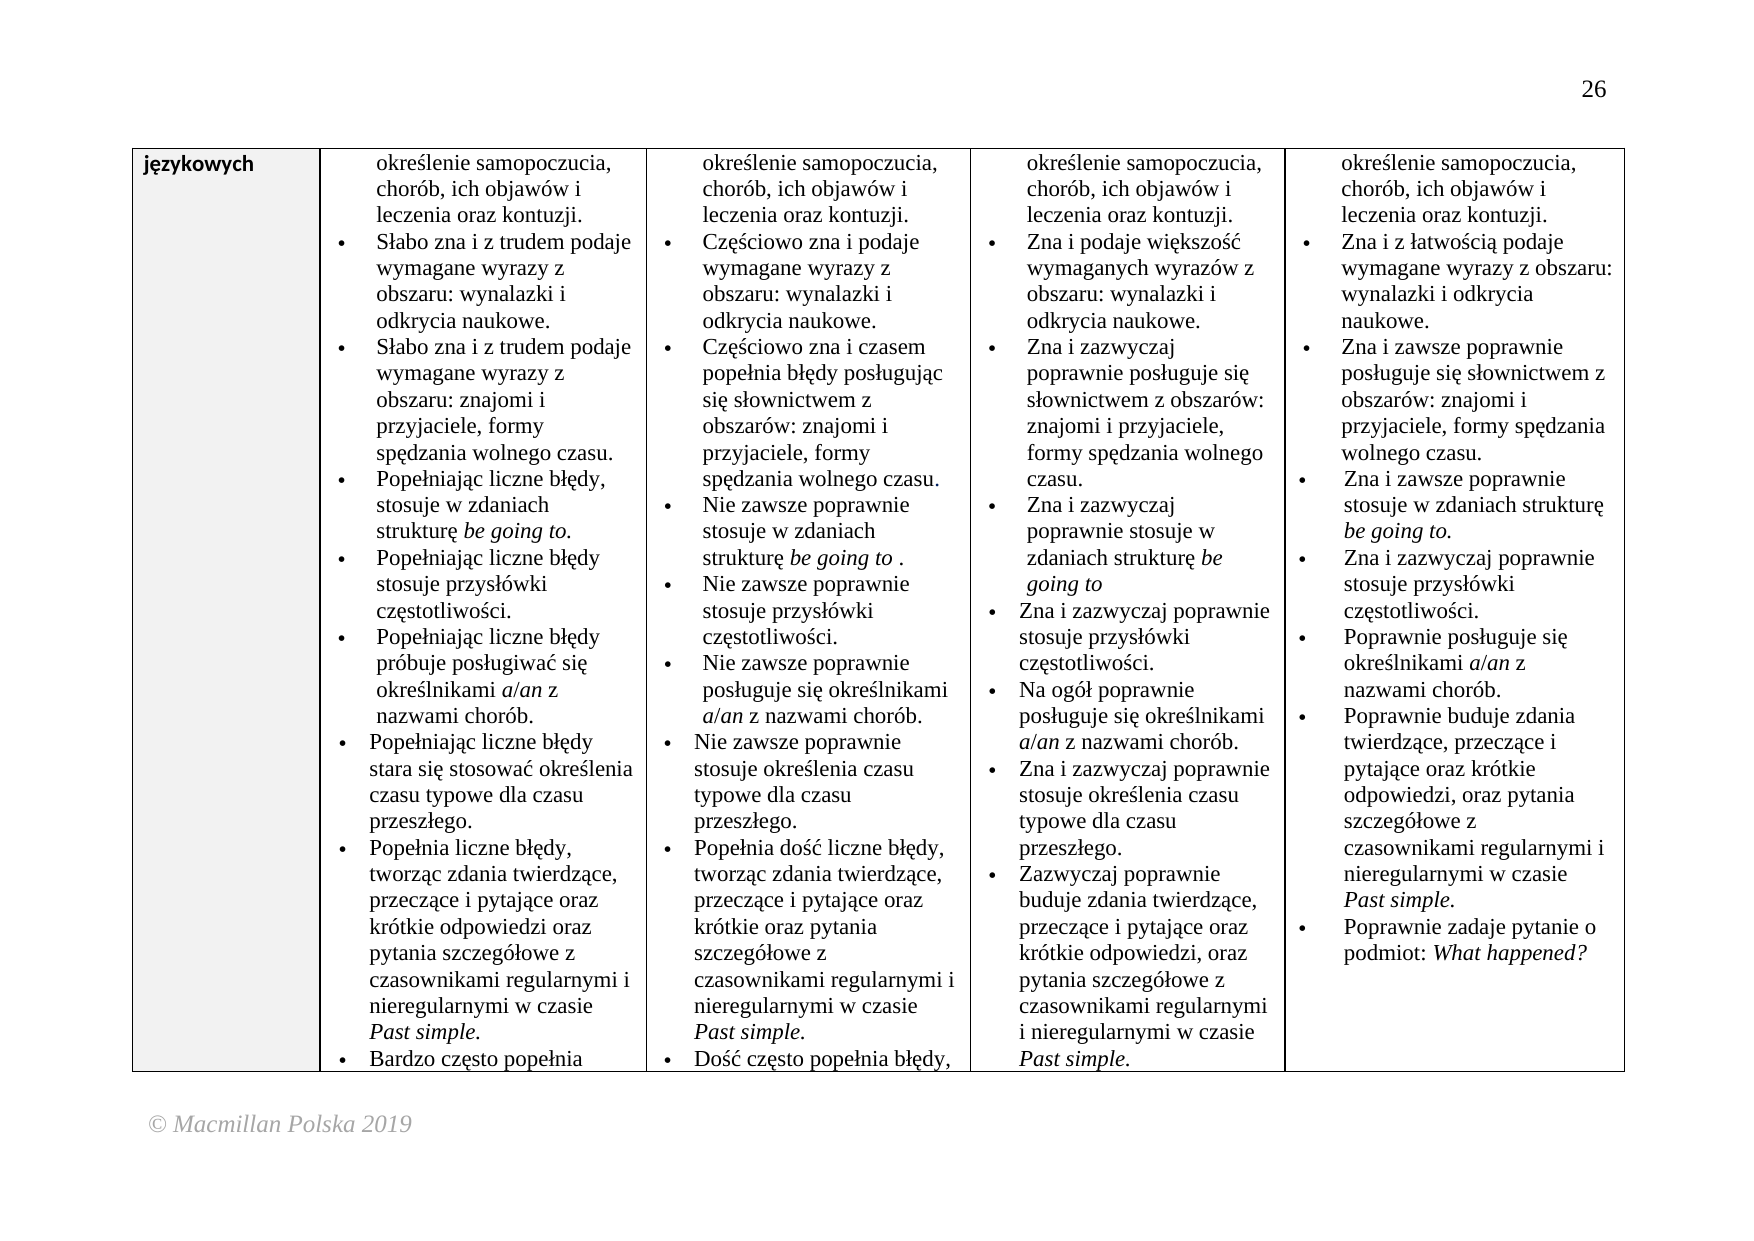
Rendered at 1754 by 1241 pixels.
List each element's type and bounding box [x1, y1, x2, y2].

table_header [647, 149, 970, 1071]
table_header [1286, 149, 1624, 1071]
table_header [321, 149, 646, 1071]
table_header [133, 149, 319, 1071]
table_header [971, 149, 1284, 1071]
